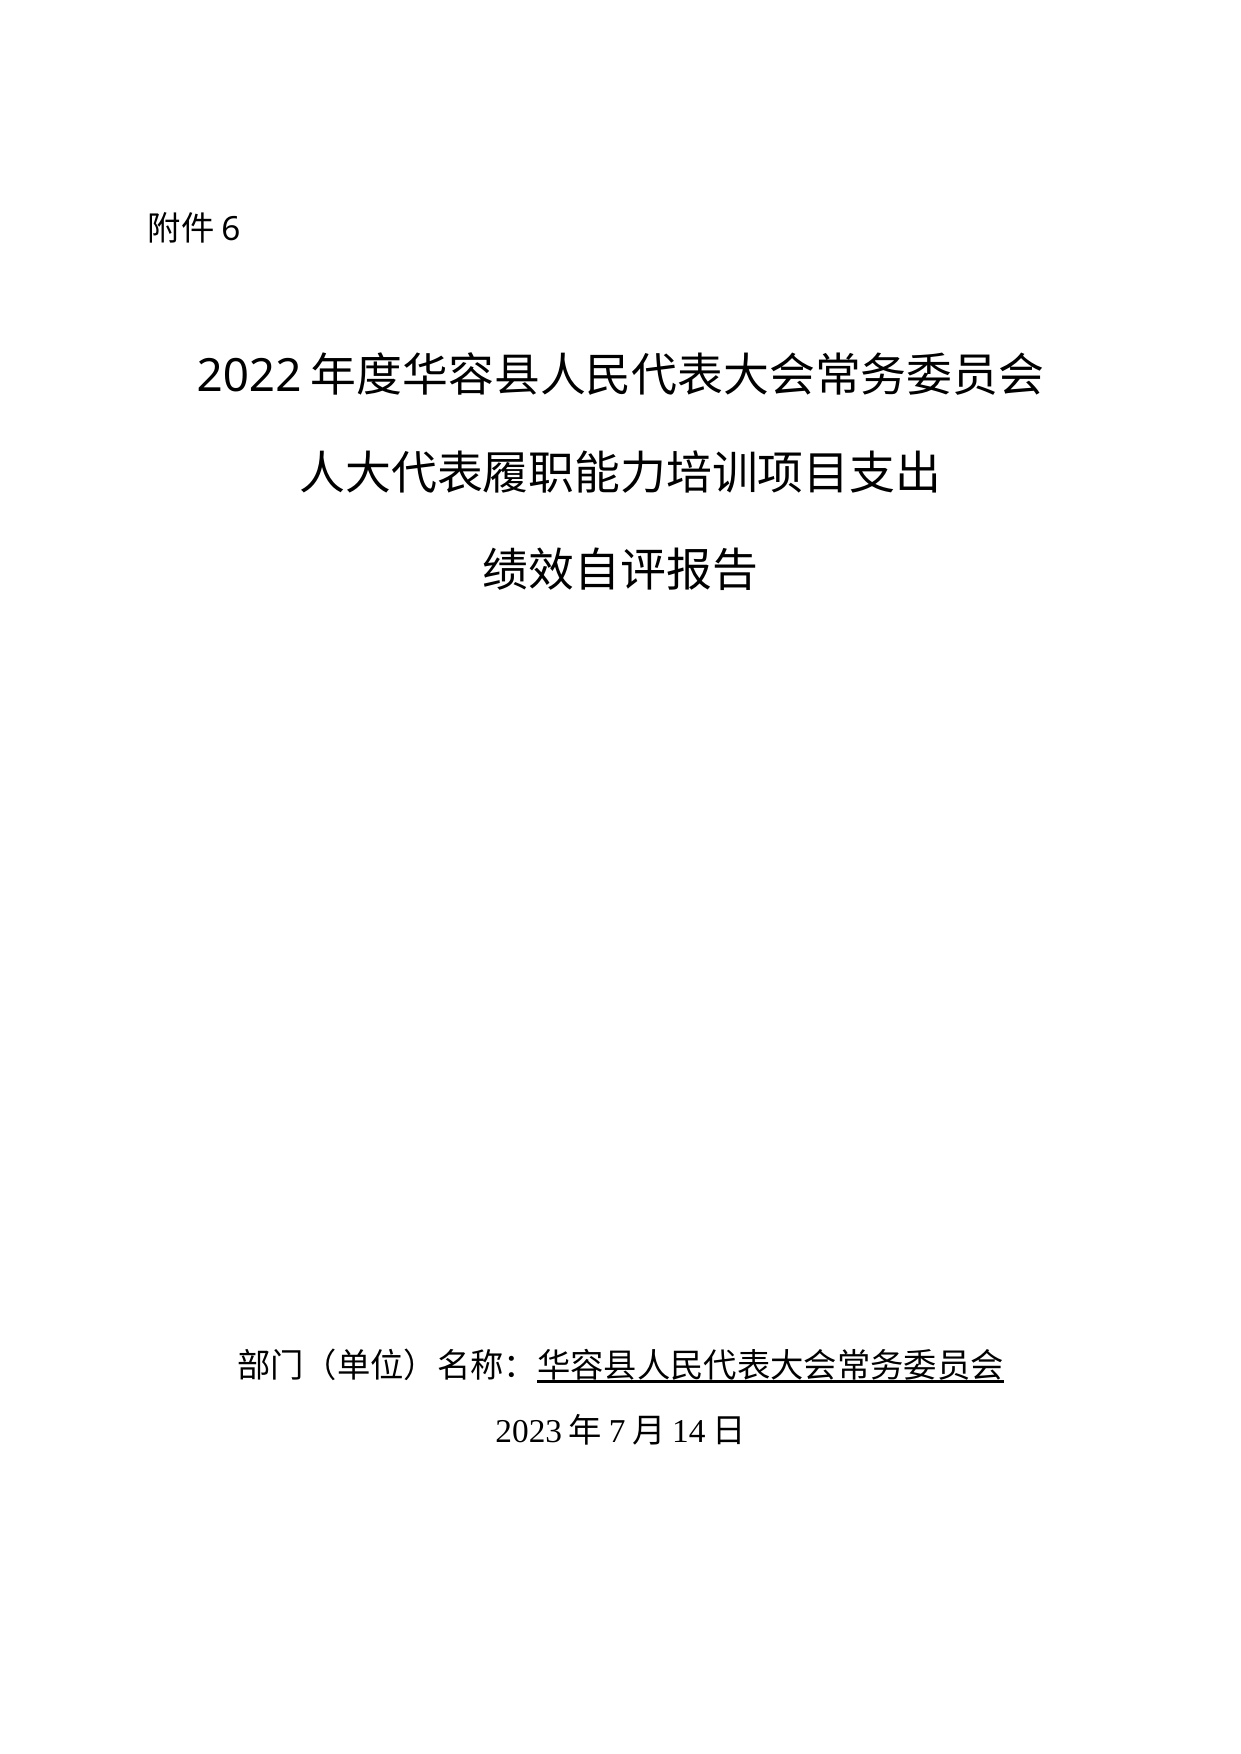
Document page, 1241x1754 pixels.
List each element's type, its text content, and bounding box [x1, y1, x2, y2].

text 部门（单位）名称：华容县人民代表大会常务委员会 [148, 1331, 1093, 1396]
text 附件6 [148, 193, 1093, 258]
text 人大代表履职能力培训项目支出 [148, 421, 1093, 518]
text 2022年度华容县人民代表大会常务委员会 [148, 323, 1093, 421]
text 2023年7月14日 [148, 1396, 1093, 1461]
text 绩效自评报告 [148, 518, 1093, 616]
